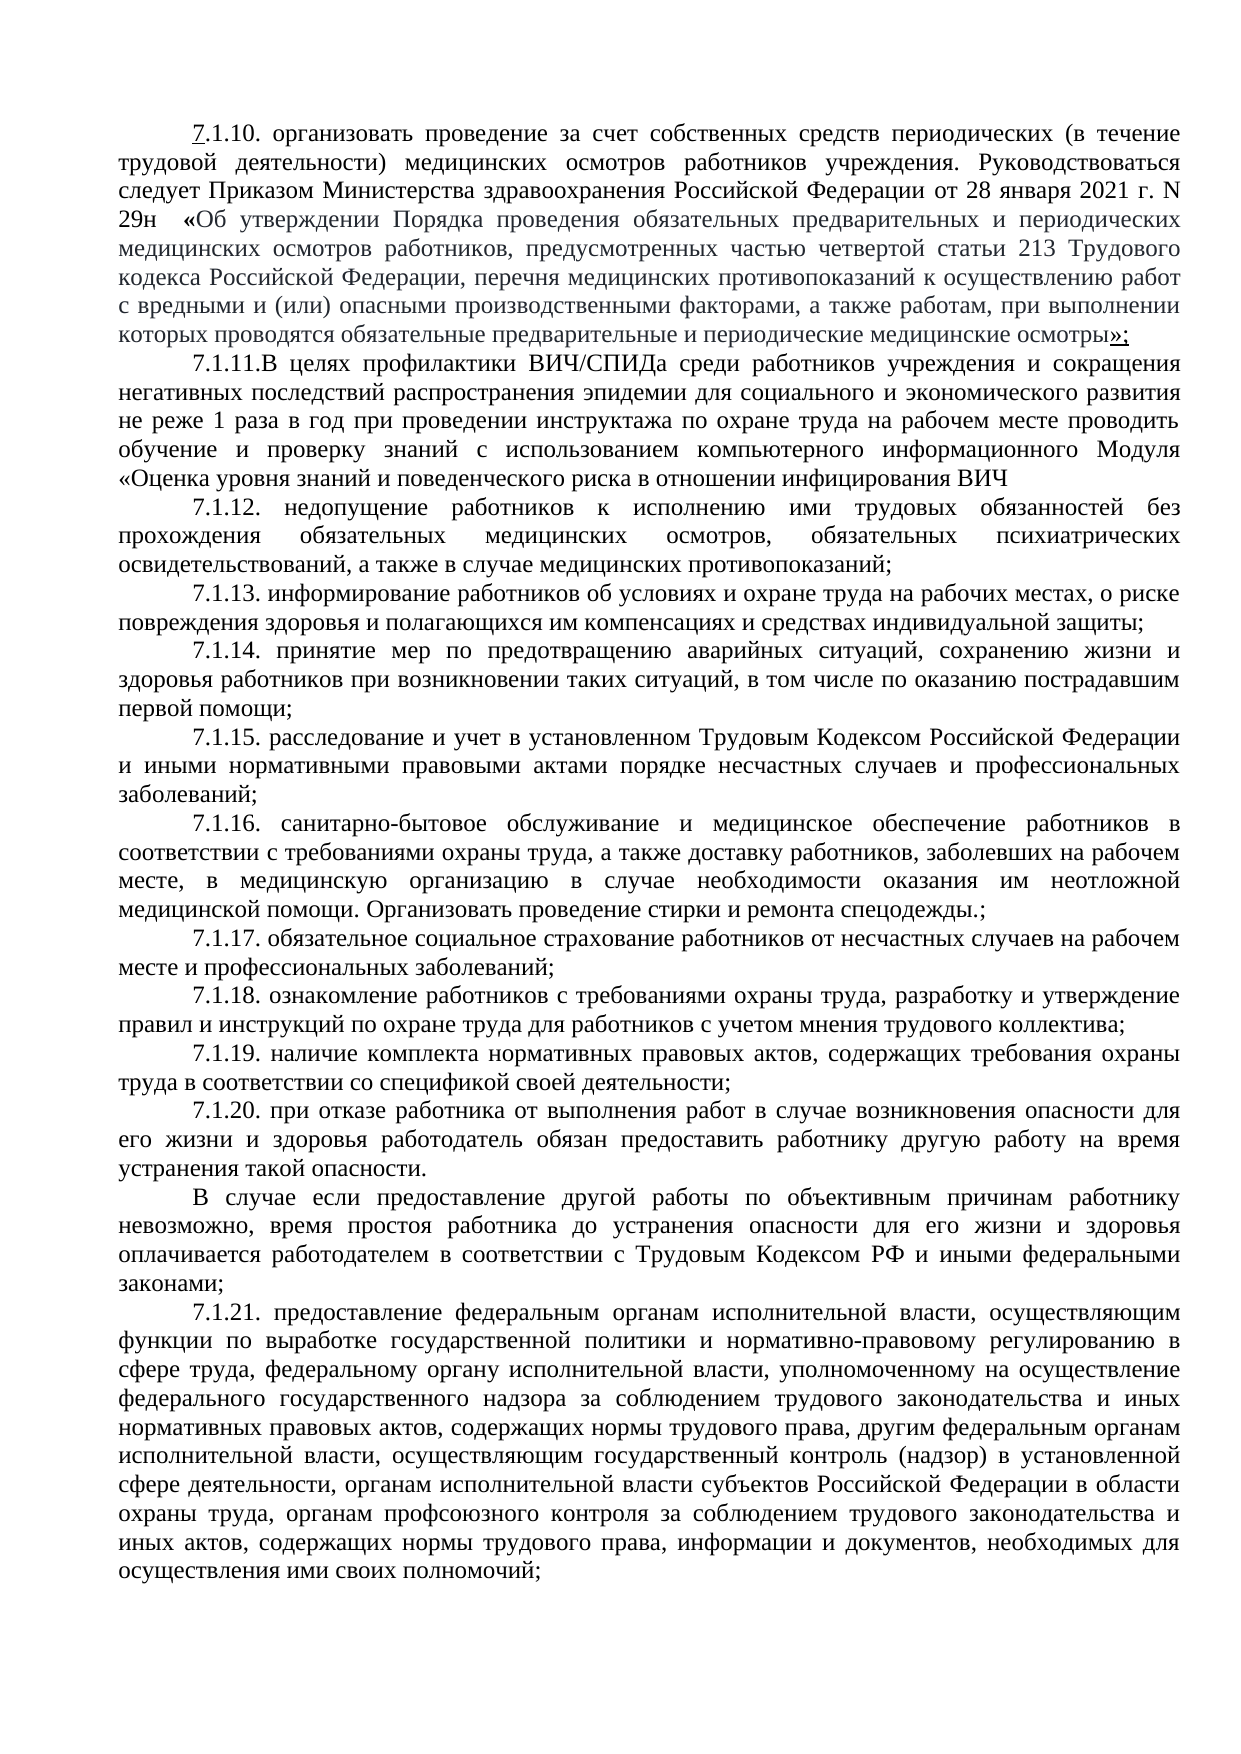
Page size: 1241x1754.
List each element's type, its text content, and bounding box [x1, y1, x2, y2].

text 7.1.19. наличие комплекта нормативных правовых актов, содержащих требования охраны труда в соответствии со спецификой своей деятельности; [118, 1038, 1181, 1096]
text 7.1.16. санитарно-бытовое обслуживание и медицинское обеспечение работников в соответствии с требованиями охраны труда, а также доставку работников, заболевших на рабочем месте, в медицинскую организацию в случае необходимости оказания им неотложной медицинской помощи. Организовать проведение стирки и ремонта спецодежды.; [118, 808, 1181, 923]
text 7.1.20. при отказе работника от выполнения работ в случае возникновения опасности для его жизни и здоровья работодатель обязан предоставить работнику другую работу на время устранения такой опасности. [118, 1096, 1181, 1182]
text 7.1.17. обязательное социальное страхование работников от несчастных случаев на рабочем месте и профессиональных заболеваний; [118, 923, 1181, 981]
text 7.1.11.В целях профилактики ВИЧ/СПИДа среди работников учреждения и сокращения негативных последствий распространения эпидемии для социального и экономического развития не реже 1 раза в год при проведении инструктажа по охране труда на рабочем месте проводить обучение и проверку знаний с использованием компьютерного информационного Модуля «Оценка уровня знаний и поведенческого риска в отношении инфицирования ВИЧ [118, 348, 1181, 492]
text 7.1.18. ознакомление работников с требованиями охраны труда, разработку и утверждение правил и инструкций по охране труда для работников с учетом мнения трудового коллектива; [118, 981, 1181, 1038]
text 7.1.21. предоставление федеральным органам исполнительной власти, осуществляющим функции по выработке государственной политики и нормативно-правовому регулированию в сфере труда, федеральному органу исполнительной власти, уполномоченному на осуществление федерального государственного надзора за соблюдением трудового законодательства и иных нормативных правовых актов, содержащих нормы трудового права, другим федеральным органам исполнительной власти, осуществляющим государственный контроль (надзор) в установленной сфере деятельности, органам исполнительной власти субъектов Российской Федерации в области охраны труда, органам профсоюзного контроля за соблюдением трудового законодательства и иных актов, содержащих нормы трудового права, информации и документов, необходимых для осуществления ими своих полномочий; [118, 1297, 1181, 1584]
text 7.1.14. принятие мер по предотвращению аварийных ситуаций, сохранению жизни и здоровья работников при возникновении таких ситуаций, в том числе по оказанию пострадавшим первой помощи; [118, 636, 1181, 722]
text В случае если предоставление другой работы по объективным причинам работнику невозможно, время простоя работника до устранения опасности для его жизни и здоровья оплачивается работодателем в соответствии с Трудовым Кодексом РФ и иными федеральными законами; [118, 1182, 1181, 1297]
text 7.1.13. информирование работников об условиях и охране труда на рабочих местах, о риске повреждения здоровья и полагающихся им компенсациях и средствах индивидуальной защиты; [118, 578, 1181, 636]
text 7.1.12. недопущение работников к исполнению ими трудовых обязанностей без прохождения обязательных медицинских осмотров, обязательных психиатрических освидетельствований, а также в случае медицинских противопоказаний; [118, 492, 1181, 578]
text 7.1.15. расследование и учет в установленном Трудовым Кодексом Российской Федерации и иными нормативными правовыми актами порядке несчастных случаев и профессиональных заболеваний; [118, 722, 1181, 808]
subtitle 7.1.10. организовать проведение за счет собственных средств периодических (в течение трудовой деятельности) медицинских осмотров работников учреждения. Руководствоваться следует Приказом Министерства здравоохранения Российской Федерации от 28 января 2021 г. N 29н «Об утверждении Порядка проведения обязательных предварительных и периодических медицинских осмотров работников, предусмотренных частью четвертой статьи 213 Трудового кодекса Российской Федерации, перечня медицинских противопоказаний к осуществлению работ с вредными и (или) опасными производственными факторами, а также работам, при выполнении которых проводятся обязательные предварительные и периодические медицинские осмотры»; [118, 118, 1181, 348]
